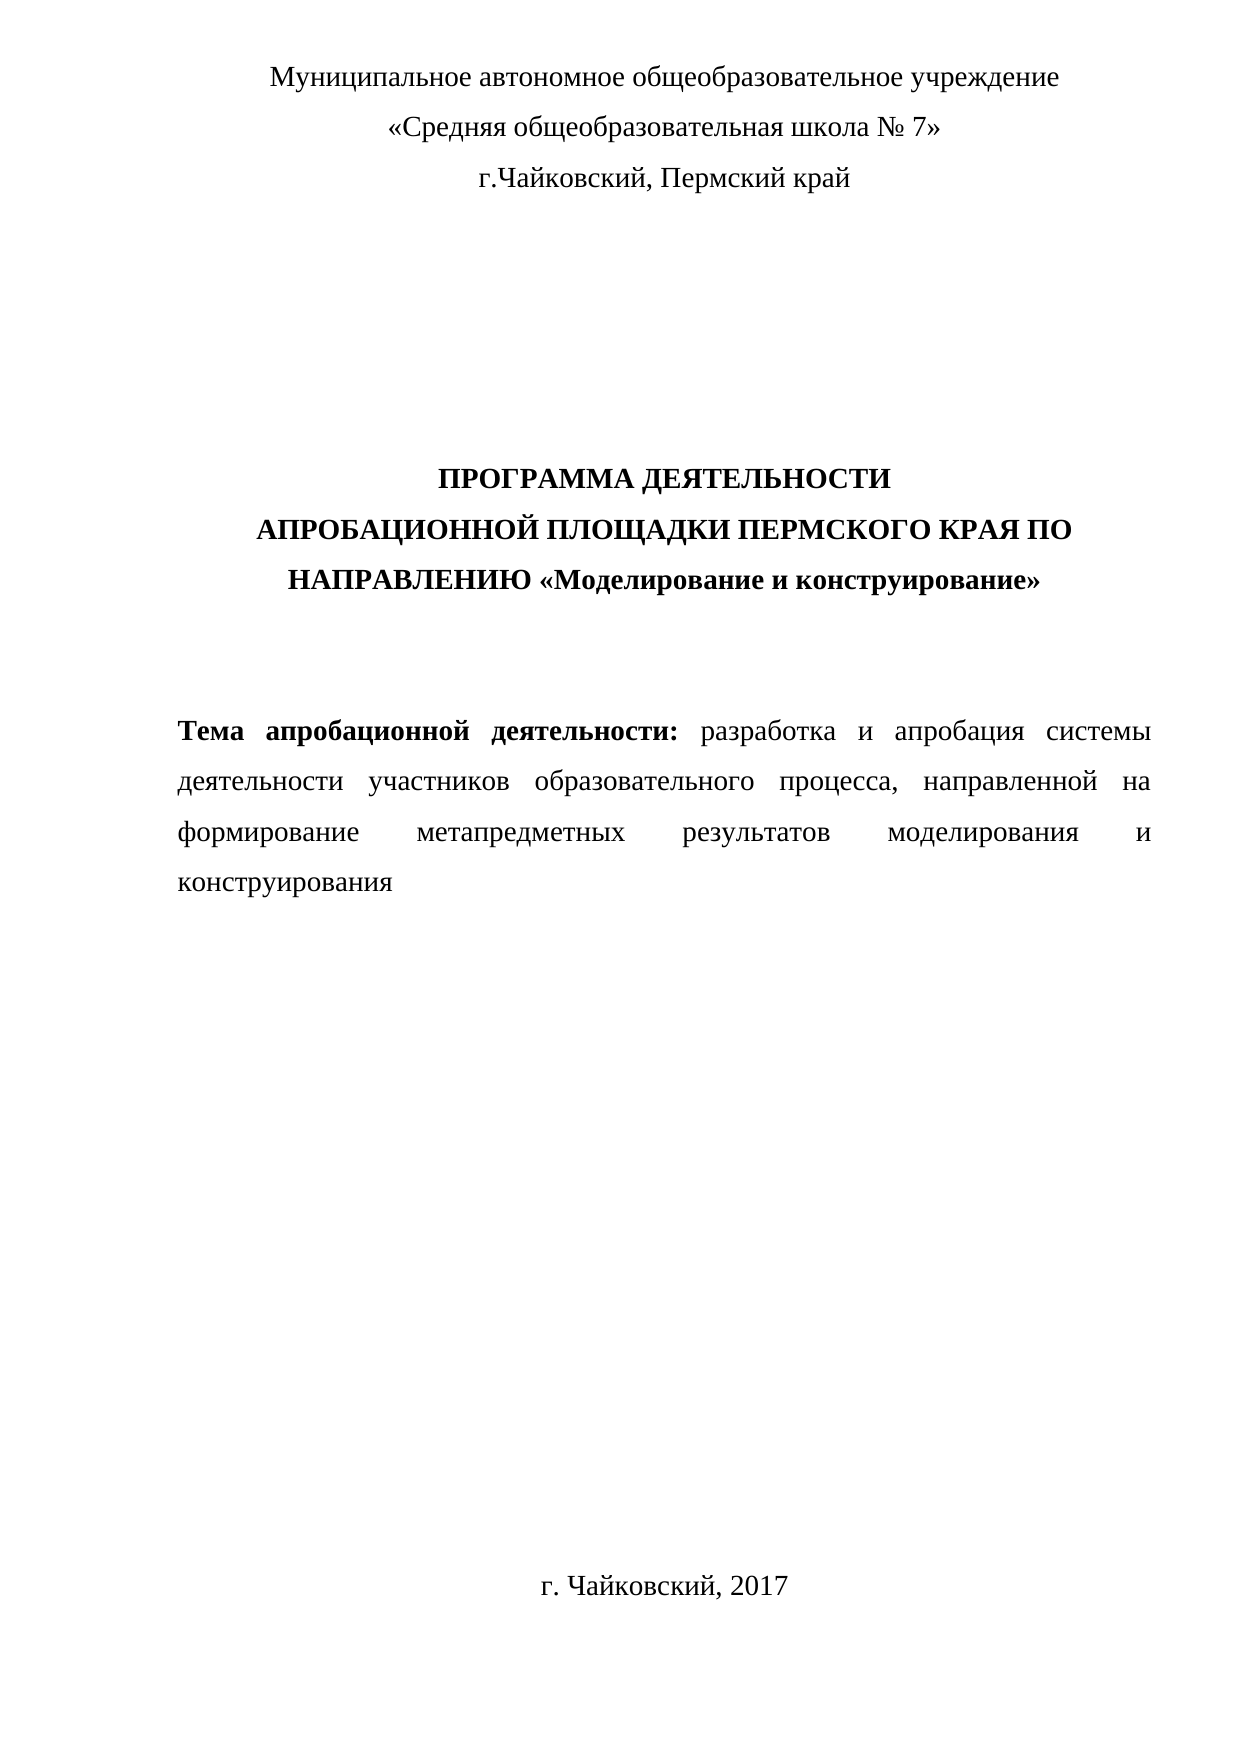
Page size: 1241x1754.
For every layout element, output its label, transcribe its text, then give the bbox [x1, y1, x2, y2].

text Тема апробационной деятельности: разработка и апробация системы деятельности участников образовательного процесса, направленной на формирование метапредметных результатов моделирования и конструирования [177, 713, 1152, 898]
text ПРОГРАММА ДЕЯТЕЛЬНОСТИ АПРОБАЦИОННОЙ ПЛОЩАДКИ ПЕРМСКОГО КРАЯ ПО НАПРАВЛЕНИЮ «Моделирование и конструирование» [177, 462, 1152, 596]
text «Средняя общеобразовательная школа № 7» [177, 109, 1152, 143]
text Муниципальное автономное общеобразовательное учреждение [177, 59, 1152, 93]
text г.Чайковский, Пермский край [177, 160, 1152, 193]
text г. Чайковский, 2017 [177, 1568, 1152, 1602]
